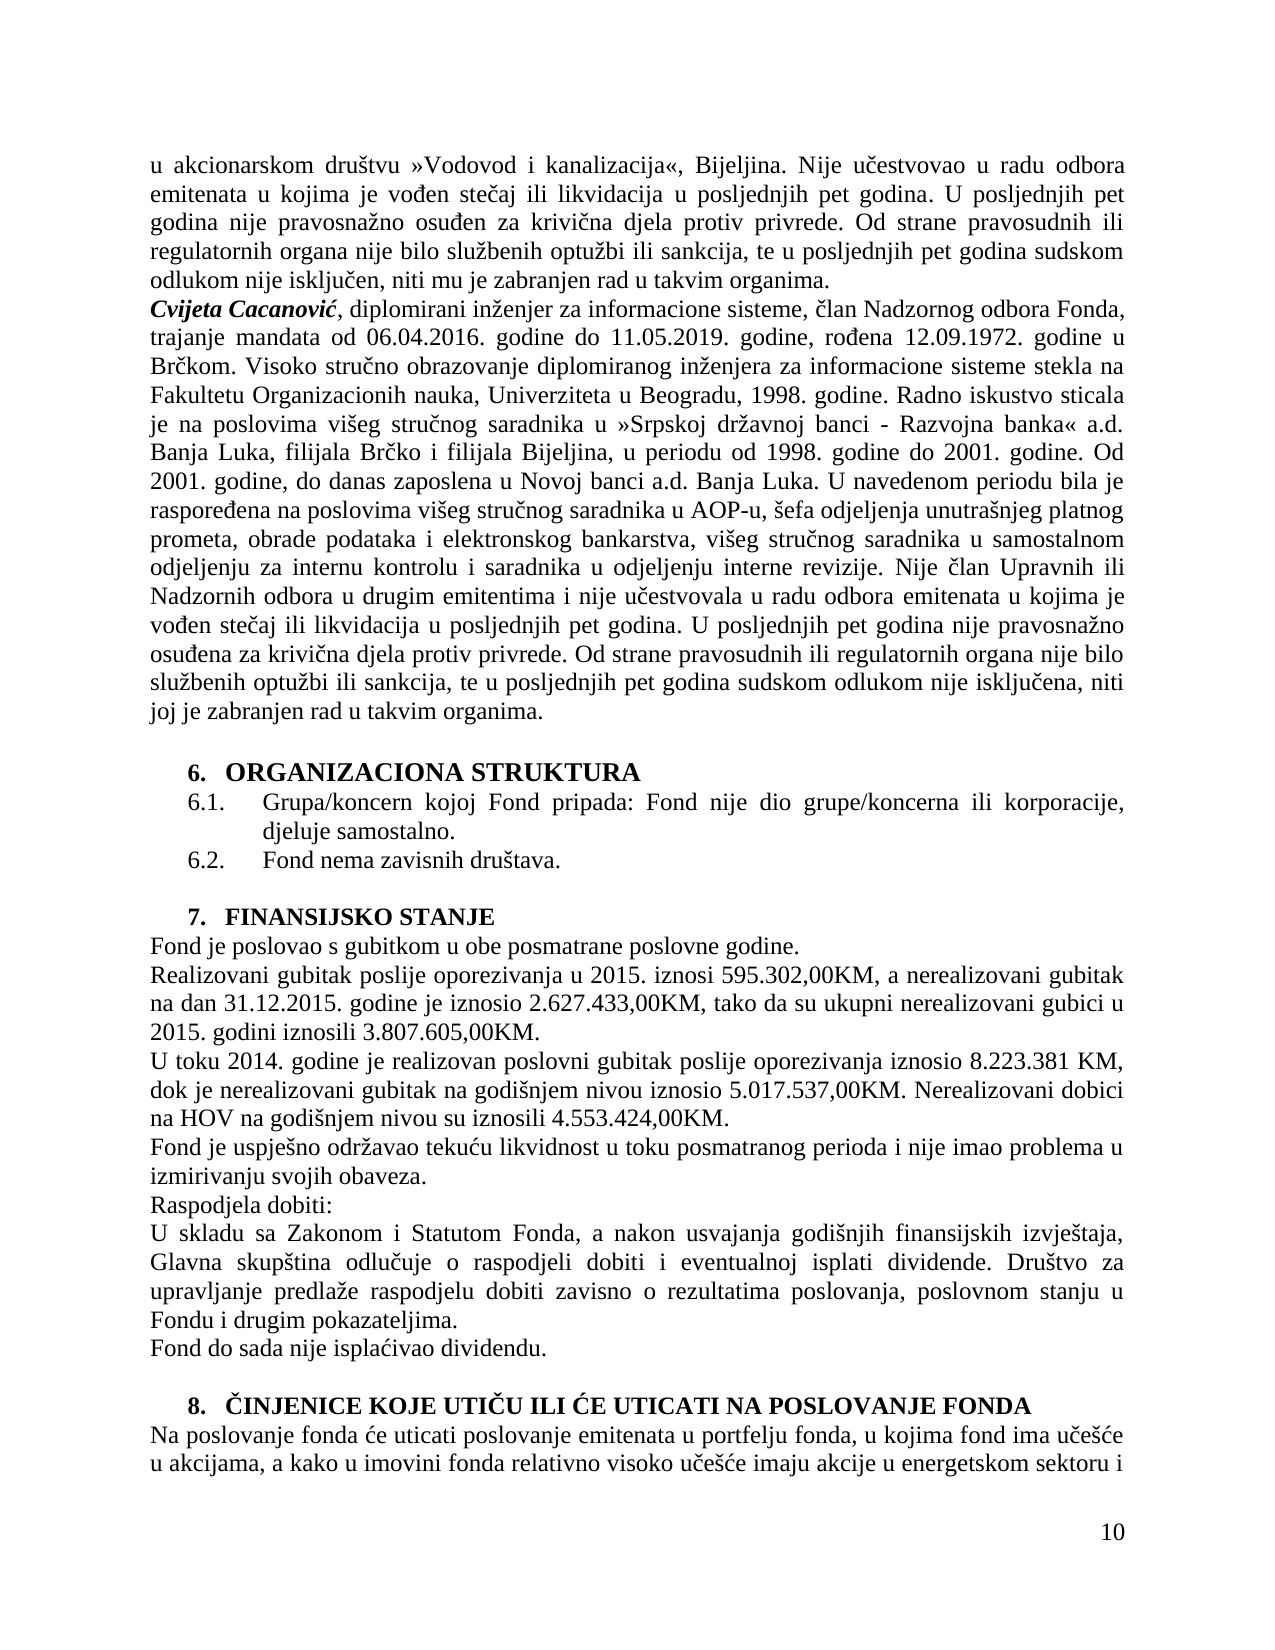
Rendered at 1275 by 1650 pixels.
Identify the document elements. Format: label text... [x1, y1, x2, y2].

text Realizovani gubitak poslije oporezivanja u 2015. iznosi 595.302,00KM, a nerealizovani gubitak na dan 31.12.2015. godine je iznosio 2.627.433,00KM, tako da su ukupni nerealizovani gubici u 2015. godini iznosili 3.807.605,00KM. [150, 960, 1125, 1046]
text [150, 1420, 1125, 1477]
list ORGANIZACIONA STRUKTURA [187, 756, 1125, 787]
list FINANSIJSKO STANJE [187, 902, 1125, 931]
text U toku 2014. godine je realizovan poslovni gubitak poslije oporezivanja iznosio 8.223.381 KM, dok je nerealizovani gubitak na godišnjem nivou iznosio 5.017.537,00KM. Nerealizovani dobici na HOV na godišnjem nivou su iznosili 4.553.424,00KM. [150, 1046, 1125, 1132]
list Grupa/koncern kojoj Fond pripada: Fond nije dio grupe/koncerna ili korporacije, djeluje samostalno. [187, 787, 1125, 845]
text Cvijeta Cacanović, diplomirani inženjer za informacione sisteme, član Nadzornog odbora Fonda, trajanje mandata od 06.04.2016. godine do 11.05.2019. godine, rođena 12.09.1972. godine u Brčkom. Visoko stručno obrazovanje diplomiranog inženjera za informacione sisteme stekla na Fakultetu Organizacionih nauka, Univerziteta u Beogradu, 1998. godine. Radno iskustvo sticala je na poslovima višeg stručnog saradnika u »Srpskoj državnoj banci - Razvojna banka« a.d. Banja Luka, filijala Brčko i filijala Bijeljina, u periodu od 1998. godine do 2001. godine. Od 2001. godine, do danas zaposlena u Novoj banci a.d. Banja Luka. U navedenom periodu bila je raspoređena na poslovima višeg stručnog saradnika u AOP-u, šefa odjeljenja unutrašnjeg platnog prometa, obrade podataka i elektronskog bankarstva, višeg stručnog saradnika u samostalnom odjeljenju za internu kontrolu i saradnika u odjeljenju interne revizije. Nije član Upravnih ili Nadzornih odbora u drugim emitentima i nije učestvovala u radu odbora emitenata u kojima je vođen stečaj ili likvidacija u posljednjih pet godina. U posljednjih pet godina nije pravosnažno osuđena za krivična djela protiv privrede. Od strane pravosudnih ili regulatornih organa nije bilo službenih optužbi ili sankcija, te u posljednjih pet godina sudskom odlukom nije isključena, niti joj je zabranjen rad u takvim organima. [150, 294, 1125, 725]
list ČINJENICE KOJE UTIČU ILI ĆE UTICATI NA POSLOVANJE FONDA [187, 1391, 1125, 1420]
subtitle Raspodjela dobiti: [150, 1190, 1125, 1218]
text U skladu sa Zakonom i Statutom Fonda, a nakon usvajanja godišnjih finansijskih izvještaja, Glavna skupština odlučuje o raspodjeli dobiti i eventualnoj isplati dividende. Društvo za upravljanje predlaže raspodjelu dobiti zavisno o rezultatima poslovanja, poslovnom stanju u Fondu i drugim pokazateljima. [150, 1218, 1125, 1333]
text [150, 150, 1125, 294]
list Fond nema zavisnih društava. [187, 845, 1125, 873]
text Fond je uspješno održavao tekuću likvidnost u toku posmatranog perioda i nije imao problema u izmirivanju svojih obaveza. [150, 1132, 1125, 1190]
text Fond do sada nije isplaćivao dividendu. [150, 1333, 1125, 1362]
text Fond je poslovao s gubitkom u obe posmatrane poslovne godine. [150, 931, 1125, 960]
